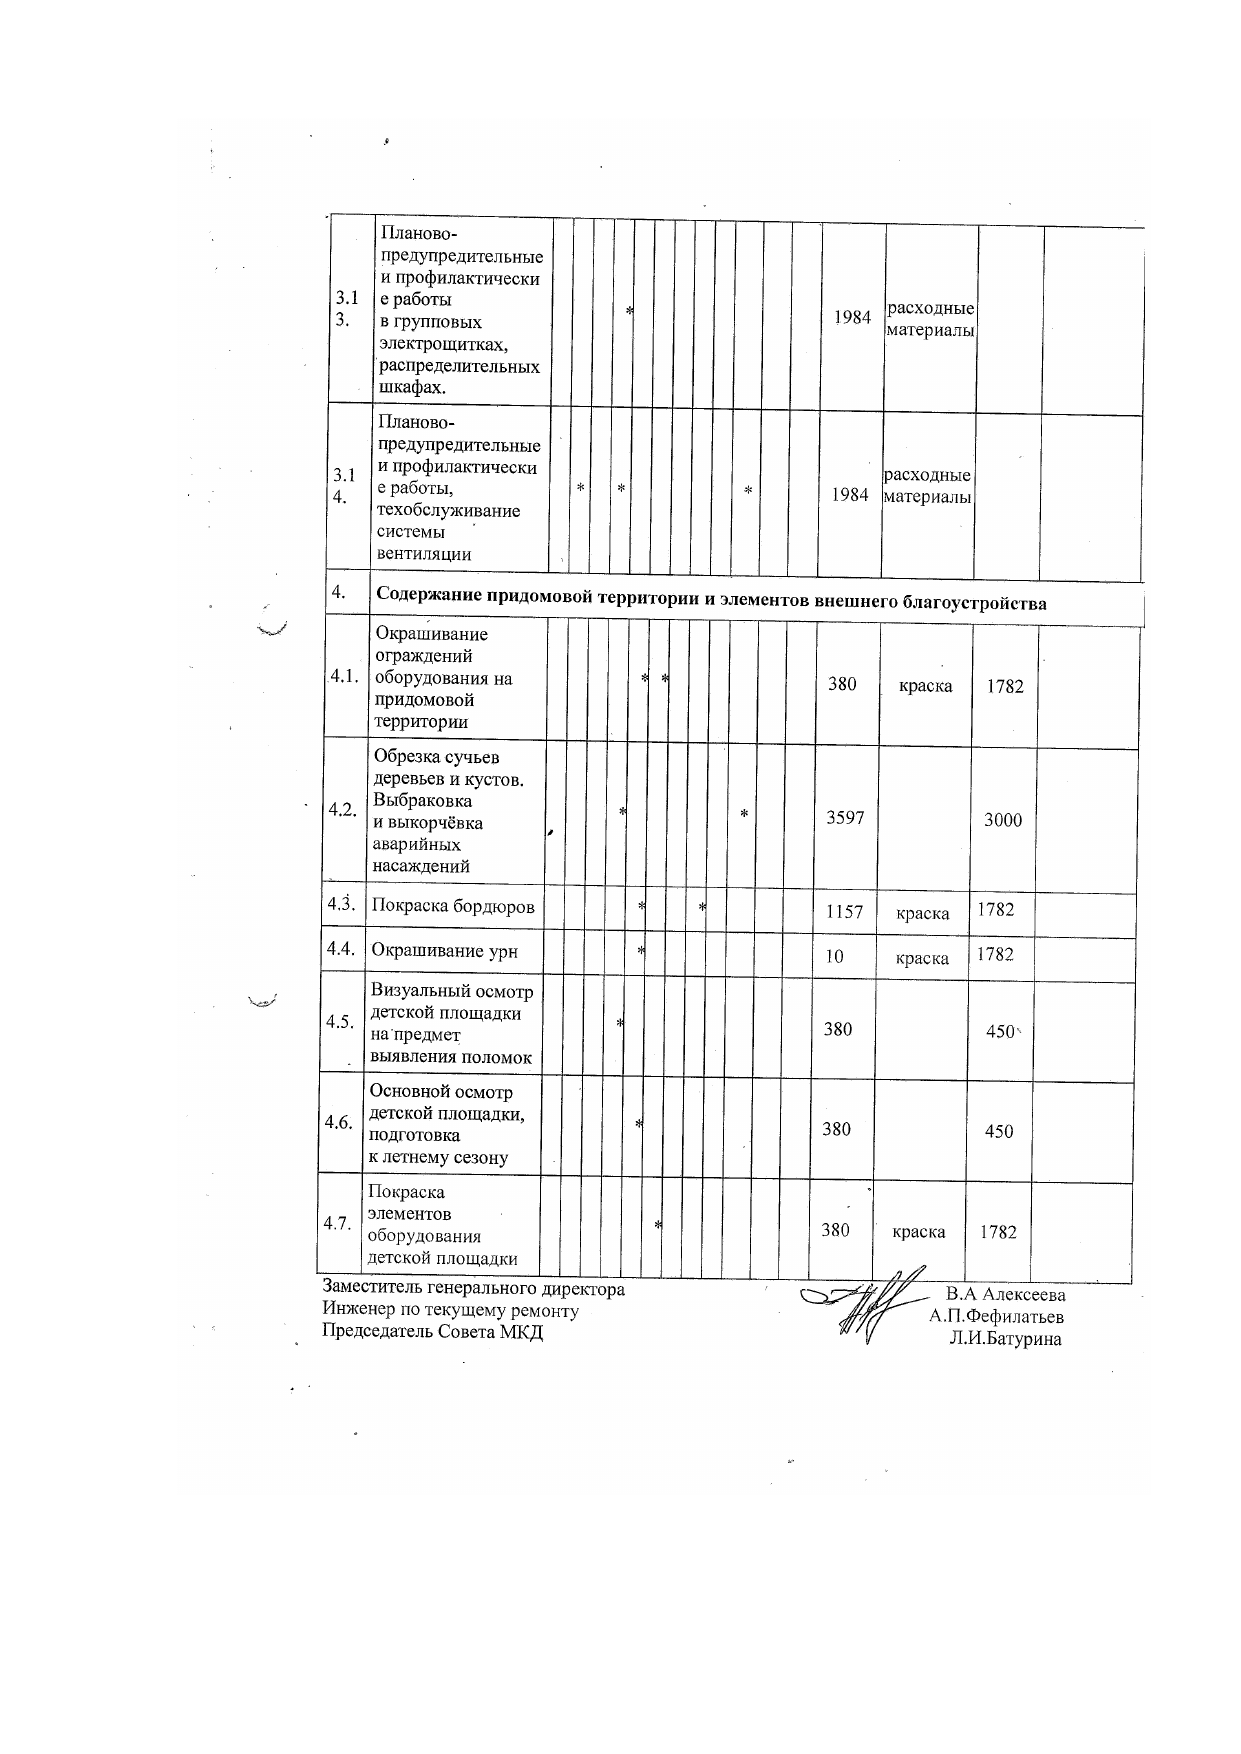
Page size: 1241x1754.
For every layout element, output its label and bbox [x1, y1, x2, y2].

picture [177, 118, 1151, 1495]
